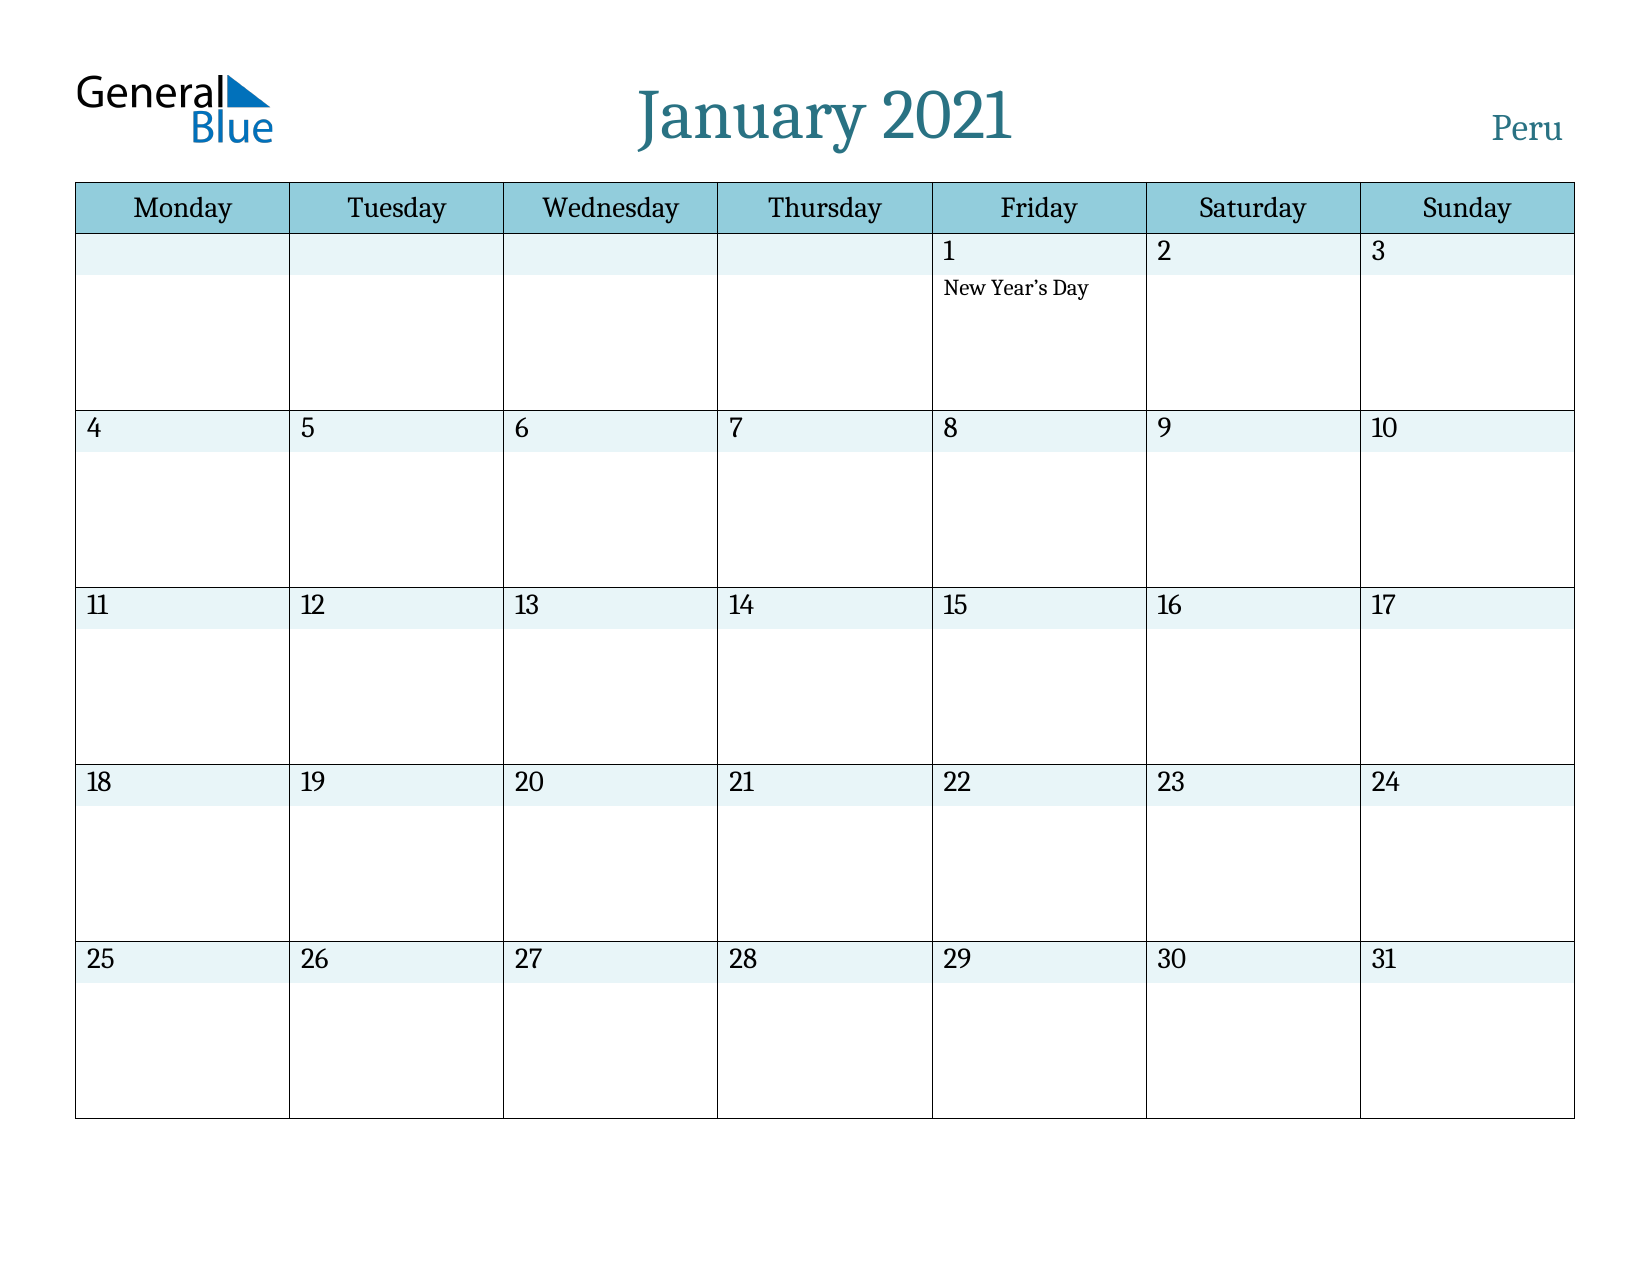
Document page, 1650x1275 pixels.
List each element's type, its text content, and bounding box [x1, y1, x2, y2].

table_cell 30 [1147, 942, 1360, 983]
table_cell New Year’s Day [933, 275, 1146, 410]
table_cell 2 [1147, 234, 1360, 275]
table_cell 18 [76, 765, 289, 806]
table_cell [933, 629, 1146, 764]
table_cell [1361, 806, 1574, 941]
table_cell 23 [1147, 765, 1360, 806]
table_cell Sunday [1361, 183, 1574, 233]
table_cell [718, 629, 932, 764]
table_cell [718, 452, 932, 587]
table_cell 1 [933, 234, 1146, 275]
table_cell 6 [504, 411, 717, 452]
picture [77, 75, 273, 143]
table_cell [76, 629, 289, 764]
table_cell [76, 452, 289, 587]
table_cell [504, 452, 717, 587]
table_cell 29 [933, 942, 1146, 983]
table_cell Thursday [718, 183, 932, 233]
table_cell [1147, 629, 1360, 764]
table_cell [76, 234, 289, 275]
table_cell Tuesday [290, 183, 503, 233]
table_cell 16 [1147, 588, 1360, 629]
table_cell [1147, 806, 1360, 941]
table_cell 28 [718, 942, 932, 983]
table_cell [504, 806, 717, 941]
table_cell [504, 629, 717, 764]
table_cell Saturday [1147, 183, 1360, 233]
table_cell 4 [76, 411, 289, 452]
table_cell [718, 275, 932, 410]
table_cell 15 [933, 588, 1146, 629]
table_cell Wednesday [504, 183, 717, 233]
table_cell Monday [76, 183, 289, 233]
table_cell [1361, 275, 1574, 410]
table_cell 19 [290, 765, 503, 806]
table_cell [933, 806, 1146, 941]
table_cell [504, 983, 717, 1118]
table_cell 5 [290, 411, 503, 452]
table_header January 2021 [504, 75, 1146, 182]
table_cell [290, 452, 503, 587]
table_cell [1361, 629, 1574, 764]
table_cell 20 [504, 765, 717, 806]
table_cell [1147, 452, 1360, 587]
table_cell 27 [504, 942, 717, 983]
table_cell [76, 806, 289, 941]
table_cell [504, 234, 717, 275]
table_cell [718, 983, 932, 1118]
table_header Peru [1146, 75, 1574, 182]
table_cell 9 [1147, 411, 1360, 452]
table_cell 24 [1361, 765, 1574, 806]
table_cell 22 [933, 765, 1146, 806]
table_cell 11 [76, 588, 289, 629]
table_cell [290, 275, 503, 410]
table_cell 10 [1361, 411, 1574, 452]
table_cell 12 [290, 588, 503, 629]
table_cell [718, 806, 932, 941]
table_cell [76, 275, 289, 410]
table_cell 17 [1361, 588, 1574, 629]
table_cell 7 [718, 411, 932, 452]
table_cell 26 [290, 942, 503, 983]
table_cell Friday [933, 183, 1146, 233]
table_cell [290, 629, 503, 764]
table_cell [1361, 452, 1574, 587]
table_cell [504, 275, 717, 410]
table_header [76, 75, 503, 182]
table_cell [76, 983, 289, 1118]
table_cell 8 [933, 411, 1146, 452]
table_cell [933, 983, 1146, 1118]
table_cell [290, 806, 503, 941]
table_cell 13 [504, 588, 717, 629]
table_cell 25 [76, 942, 289, 983]
table_cell [933, 452, 1146, 587]
table_cell [718, 234, 932, 275]
table_cell [1361, 983, 1574, 1118]
table_cell 14 [718, 588, 932, 629]
table_cell 21 [718, 765, 932, 806]
table_cell 3 [1361, 234, 1574, 275]
table_cell [290, 983, 503, 1118]
table_cell 31 [1361, 942, 1574, 983]
table_cell [1147, 275, 1360, 410]
table_cell [1147, 983, 1360, 1118]
table_cell [290, 234, 503, 275]
